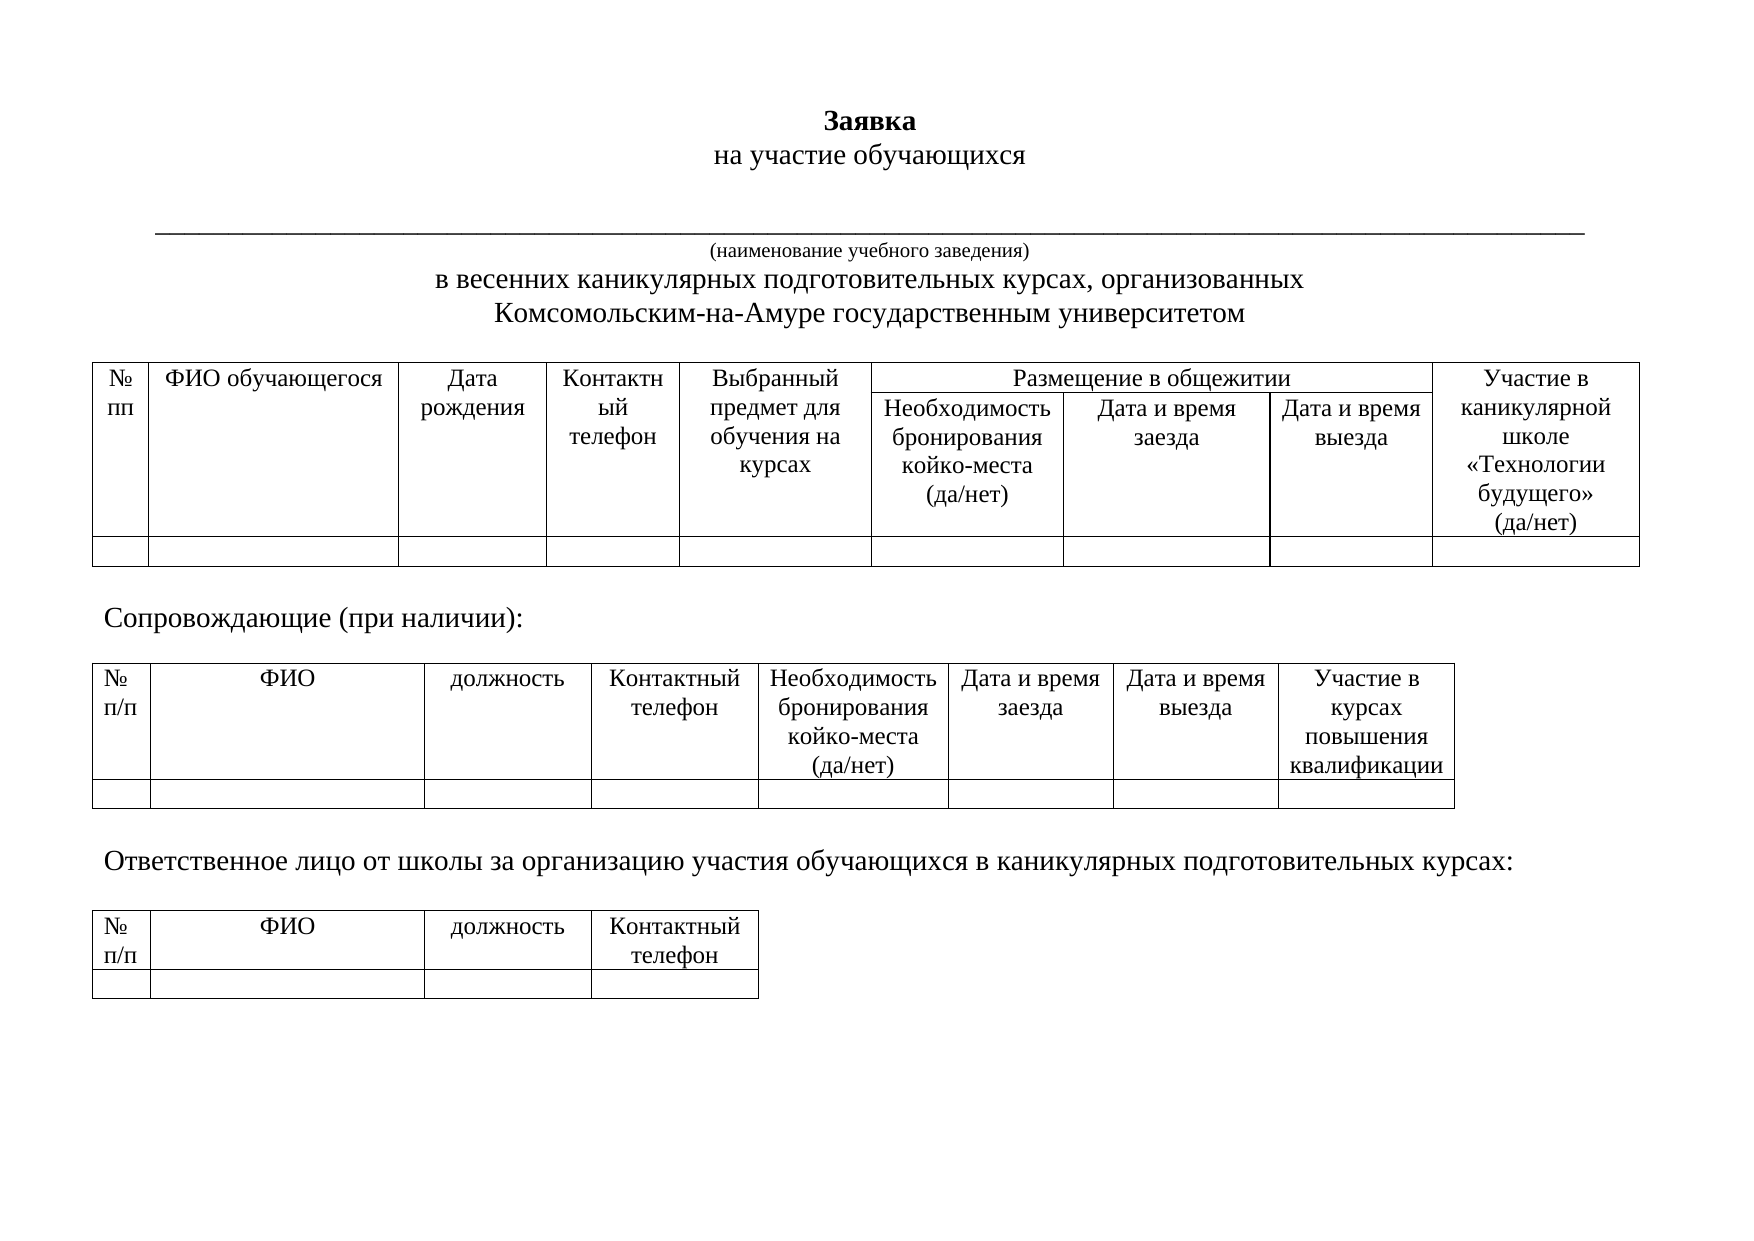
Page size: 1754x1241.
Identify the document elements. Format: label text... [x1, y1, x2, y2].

table_header № п/п [93, 911, 150, 968]
table_cell [93, 970, 150, 998]
table_header Дата и время выезда [1114, 664, 1278, 778]
table_header Дата рождения [399, 363, 546, 536]
table_header № п/п [93, 664, 150, 778]
table_cell [592, 970, 758, 998]
table_header Контактный телефон [592, 664, 758, 778]
table_cell [151, 970, 424, 998]
table_cell [1114, 780, 1278, 808]
table_cell [1271, 537, 1432, 566]
table_cell [399, 537, 546, 566]
table_cell Дата и время заезда [1064, 393, 1269, 536]
table_header Участие в курсах повышения квалификации [1279, 664, 1454, 778]
text Ответственное лицо от школы за организацию участия обучающихся в каникулярных подготовительных курсах: [103, 843, 1636, 876]
table_header должность [425, 664, 591, 778]
table_cell [592, 780, 758, 808]
text Сопровождающие (при наличии): [103, 600, 1636, 634]
table_header Контактный телефон [547, 363, 679, 536]
table_cell [151, 780, 424, 808]
table_header Контактный телефон [592, 911, 758, 968]
table_cell [872, 537, 1063, 566]
table_cell [425, 970, 591, 998]
table_header Участие в каникулярной школе «Технологии будущего» (да/нет) [1433, 363, 1639, 536]
table_cell [1433, 537, 1639, 566]
table_header Выбранный предмет для обучения на курсах [680, 363, 871, 536]
table_header Необходимость бронирования койко-места (да/нет) [759, 664, 948, 778]
text в весенних каникулярных подготовительных курсах, организованных [103, 262, 1636, 295]
table_header ФИО обучающегося [149, 363, 398, 536]
table_header Дата и время заезда [949, 664, 1113, 778]
table_cell [1064, 537, 1269, 566]
table_cell Дата и время выезда [1271, 393, 1432, 536]
table_header Размещение в общежитии [872, 363, 1432, 392]
table_cell [759, 780, 948, 808]
text Заявка [103, 103, 1636, 137]
table_header ФИО [151, 911, 424, 968]
text (наименование учебного заведения) [103, 238, 1636, 262]
table_cell [547, 537, 679, 566]
table_header должность [425, 911, 591, 968]
text __________________________________________________________________________________________________ [103, 204, 1636, 238]
table_cell [425, 780, 591, 808]
table_cell Необходимость бронирования койко-места (да/нет) [872, 393, 1063, 536]
table_header ФИО [151, 664, 424, 778]
table_cell [93, 537, 148, 566]
table_cell [93, 780, 150, 808]
table_cell [149, 537, 398, 566]
text Комсомольским-на-Амуре государственным университетом [103, 295, 1636, 329]
table_cell [1279, 780, 1454, 808]
table_header № пп [93, 363, 148, 536]
text на участие обучающихся [103, 137, 1636, 171]
table_cell [949, 780, 1113, 808]
table_cell [680, 537, 871, 566]
